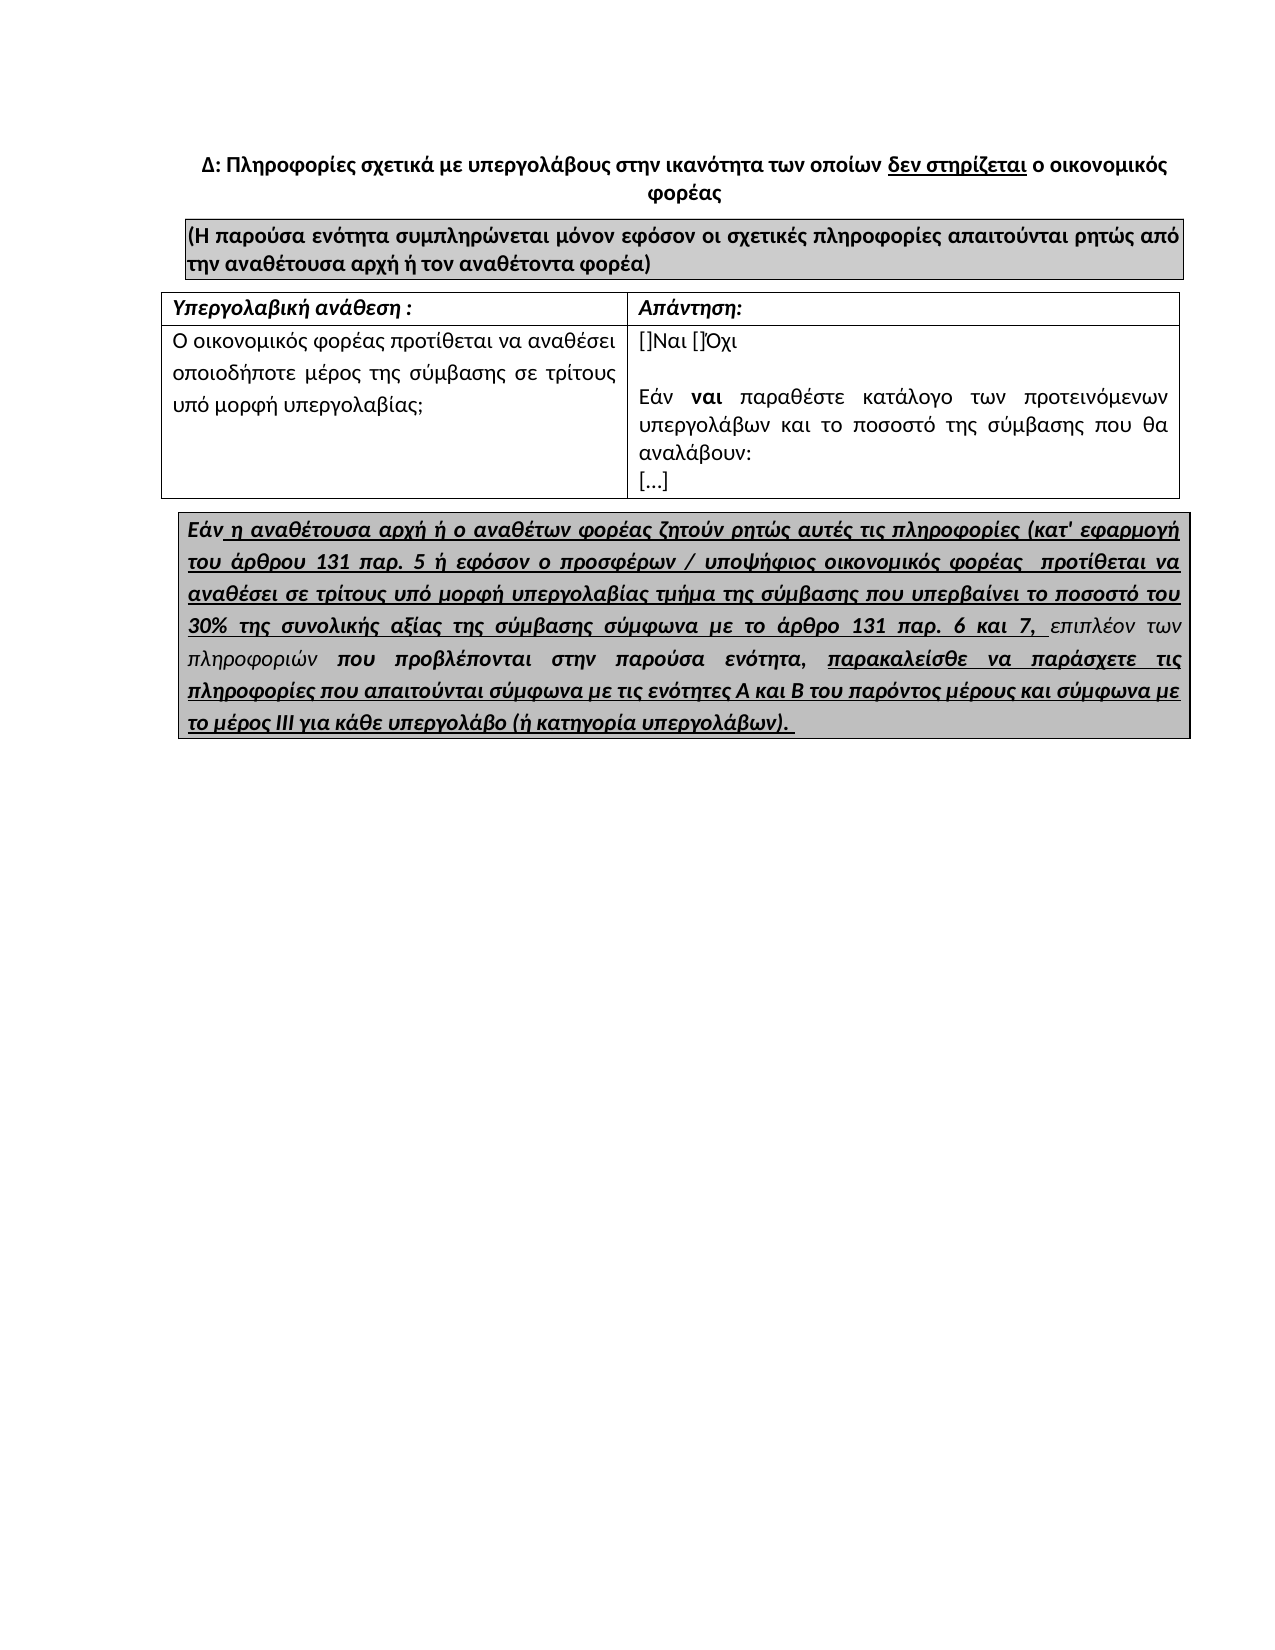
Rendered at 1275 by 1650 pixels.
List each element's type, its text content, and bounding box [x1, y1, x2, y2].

table_header Απάντηση: [628, 293, 1179, 325]
text Δ: Πληροφορίες σχετικά με υπεργολάβους στην ικανότητα των οποίων δεν στηρίζεται ο οικονομικός φορέας [187, 150, 1181, 206]
table_cell Ο οικονομικός φορέας προτίθεται να αναθέσει οποιοδήποτε μέρος της σύμβασης σε τρίτους υπό μορφή υπεργολαβίας; [162, 326, 627, 498]
title Εάν η αναθέτουσα αρχή ή ο αναθέτων φορέας ζητούν ρητώς αυτές τις πληροφορίες (κατ' εφαρμογή του άρθρου 131 παρ. 5 ή εφόσον ο προσφέρων / υποψήφιος οικονομικός φορέας προτίθεται να αναθέσει σε τρίτους υπό μορφή υπεργολαβίας τμήμα της σύμβασης που υπερβαίνει το ποσοστό του 30% της συνολικής αξίας της σύμβασης σύμφωνα με το άρθρο 131 παρ. 6 και 7, επιπλέον των πληροφοριών που προβλέπονται στην παρούσα ενότητα, παρακαλείσθε να παράσχετε τις πληροφορίες που απαιτούνται σύμφωνα με τις ενότητες Α και Β του παρόντος μέρους και σύμφωνα με το μέρος ΙΙΙ για κάθε υπεργολάβο (ή κατηγορία υπεργολάβων). [179, 513, 1189, 738]
table_header Υπεργολαβική ανάθεση : [162, 293, 627, 325]
table_cell []Ναι []Όχι Εάν ναι παραθέστε κατάλογο των προτεινόμενων υπεργολάβων και το ποσοστό της σύμβασης που θα αναλάβουν: […] [628, 326, 1179, 498]
text (Η παρούσα ενότητα συμπληρώνεται μόνον εφόσον οι σχετικές πληροφορίες απαιτούνται ρητώς από την αναθέτουσα αρχή ή τον αναθέτοντα φορέα) [186, 220, 1183, 279]
